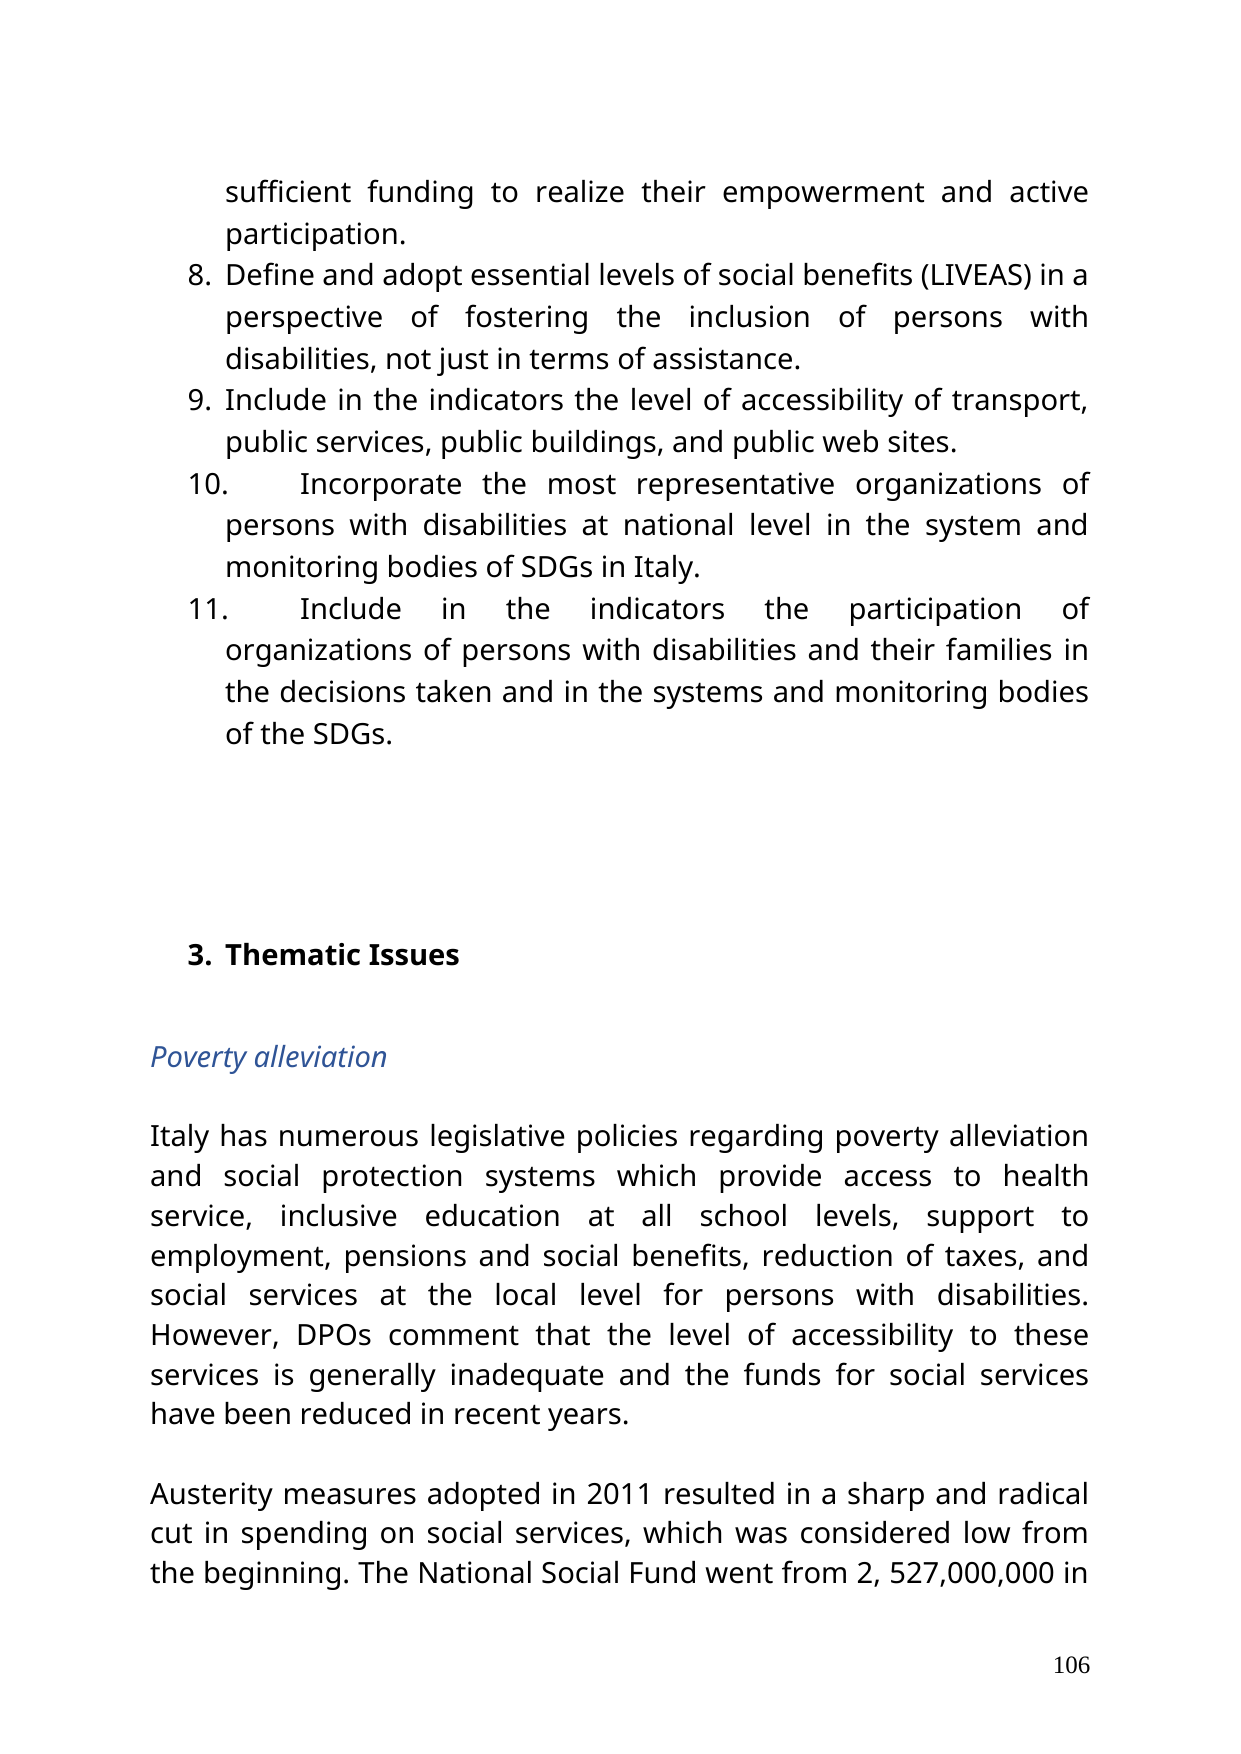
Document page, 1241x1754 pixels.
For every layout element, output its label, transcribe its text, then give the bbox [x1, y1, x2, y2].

list Thematic Issues [187, 934, 1090, 974]
list Incorporate the most representative organizations of persons with disabilities at national level in the system and monitoring bodies of SDGs in Italy. [187, 463, 1090, 586]
list Define and adopt essential levels of social benefits (LIVEAS) in a perspective of fostering the inclusion of persons with disabilities, not just in terms of assistance. [187, 254, 1090, 378]
list Include in the indicators the level of accessibility of transport, public services, public buildings, and public web sites. [187, 379, 1090, 461]
text Italy has numerous legislative policies regarding poverty alleviation and social protection systems which provide access to health service, inclusive education at all school levels, support to employment, pensions and social benefits, reduction of taxes, and social services at the local level for persons with disabilities. However, DPOs comment that the level of accessibility to these services is generally inadequate and the funds for social services have been reduced in recent years. [150, 1116, 1090, 1433]
text Poverty alleviation [150, 1036, 1090, 1076]
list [187, 171, 1090, 253]
list Include in the indicators the participation of organizations of persons with disabilities and their families in the decisions taken and in the systems and monitoring bodies of the SDGs. [187, 588, 1090, 753]
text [150, 1473, 1090, 1592]
